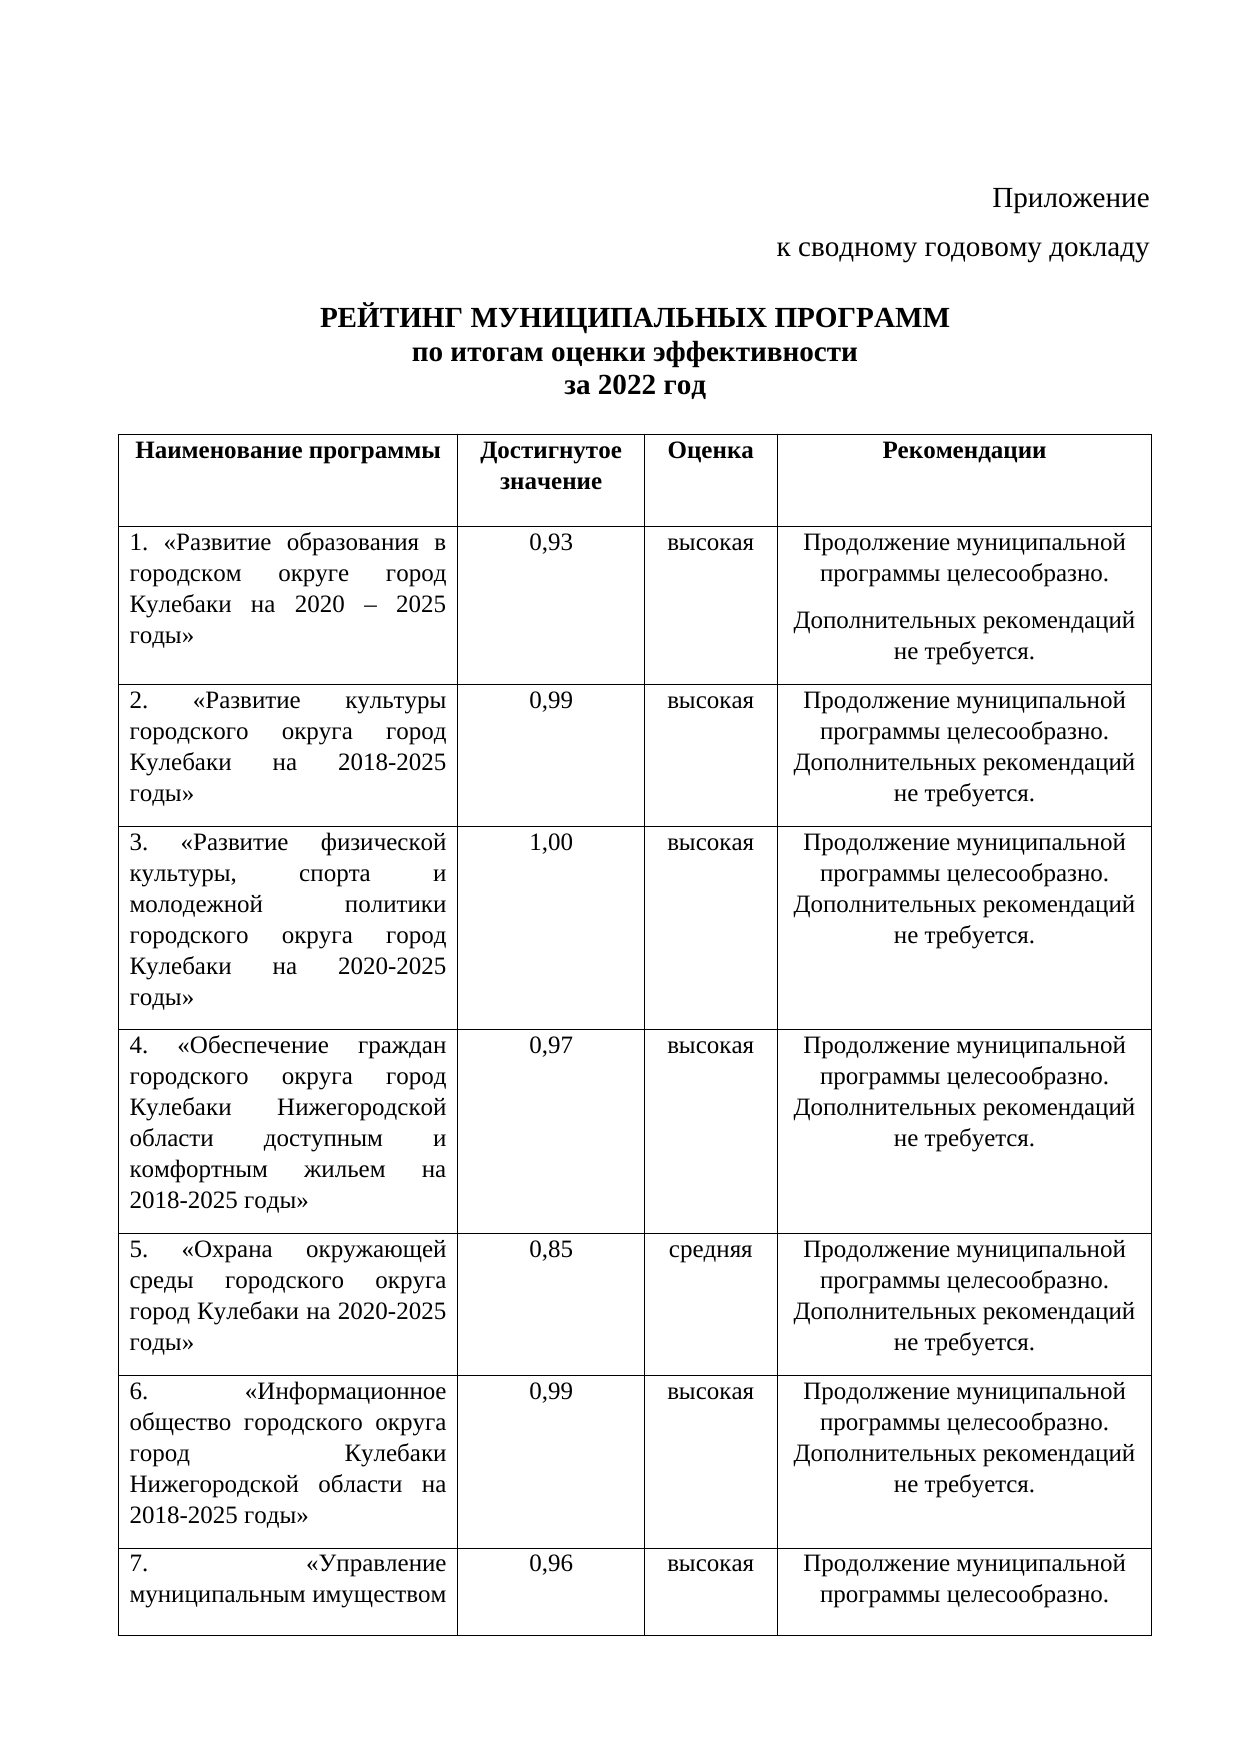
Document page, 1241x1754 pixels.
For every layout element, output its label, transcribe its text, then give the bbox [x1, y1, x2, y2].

table_cell 0,85 [458, 1234, 644, 1375]
table_cell Продолжение муниципальной программы целесообразно. Дополнительных рекомендаций не требуется. [778, 827, 1151, 1029]
table_cell высокая [645, 1030, 777, 1233]
table_header Достигнутое значение [458, 435, 644, 526]
table_cell 4. «Обеспечение граждан городского округа город Кулебаки Нижегородской области доступным и комфортным жильем на 2018-2025 годы» [119, 1030, 457, 1233]
table_cell 5. «Охрана окружающей среды городского округа город Кулебаки на 2020-2025 годы» [119, 1234, 457, 1375]
text к сводному годовому докладу [118, 217, 1149, 267]
text РЕЙТИНГ МУНИЦИПАЛЬНЫХ ПРОГРАММ [118, 300, 1152, 334]
table_cell высокая [645, 1549, 777, 1635]
table_cell 0,99 [458, 685, 644, 826]
table_cell высокая [645, 685, 777, 826]
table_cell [119, 1549, 457, 1635]
table_cell Продолжение муниципальной программы целесообразно. Дополнительных рекомендаций не требуется. [778, 527, 1151, 684]
table_cell 0,99 [458, 1376, 644, 1547]
table_cell высокая [645, 1376, 777, 1547]
text по итогам оценки эффективности [118, 334, 1152, 367]
table_header Наименование программы [119, 435, 457, 526]
table_cell 1,00 [458, 827, 644, 1029]
table_cell 3. «Развитие физической культуры, спорта и молодежной политики городского округа город Кулебаки на 2020-2025 годы» [119, 827, 457, 1029]
text за 2022 год [118, 367, 1152, 401]
table_cell 0,93 [458, 527, 644, 684]
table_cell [778, 1549, 1151, 1635]
table_cell Продолжение муниципальной программы целесообразно. Дополнительных рекомендаций не требуется. [778, 1376, 1151, 1547]
table_cell Продолжение муниципальной программы целесообразно. Дополнительных рекомендаций не требуется. [778, 1234, 1151, 1375]
table_cell 6. «Информационное общество городского округа город Кулебаки Нижегородской области на 2018-2025 годы» [119, 1376, 457, 1547]
table_cell высокая [645, 527, 777, 684]
table_cell средняя [645, 1234, 777, 1375]
table_cell 0,96 [458, 1549, 644, 1635]
table_cell 1. «Развитие образования в городском округе город Кулебаки на 2020 – 2025 годы» [119, 527, 457, 684]
table_cell Продолжение муниципальной программы целесообразно. Дополнительных рекомендаций не требуется. [778, 685, 1151, 826]
table_cell 2. «Развитие культуры городского округа город Кулебаки на 2018-2025 годы» [119, 685, 457, 826]
text Приложение [118, 168, 1149, 217]
table_cell Продолжение муниципальной программы целесообразно. Дополнительных рекомендаций не требуется. [778, 1030, 1151, 1233]
table_cell 0,97 [458, 1030, 644, 1233]
table_header Рекомендации [778, 435, 1151, 526]
table_header Оценка [645, 435, 777, 526]
table_cell высокая [645, 827, 777, 1029]
